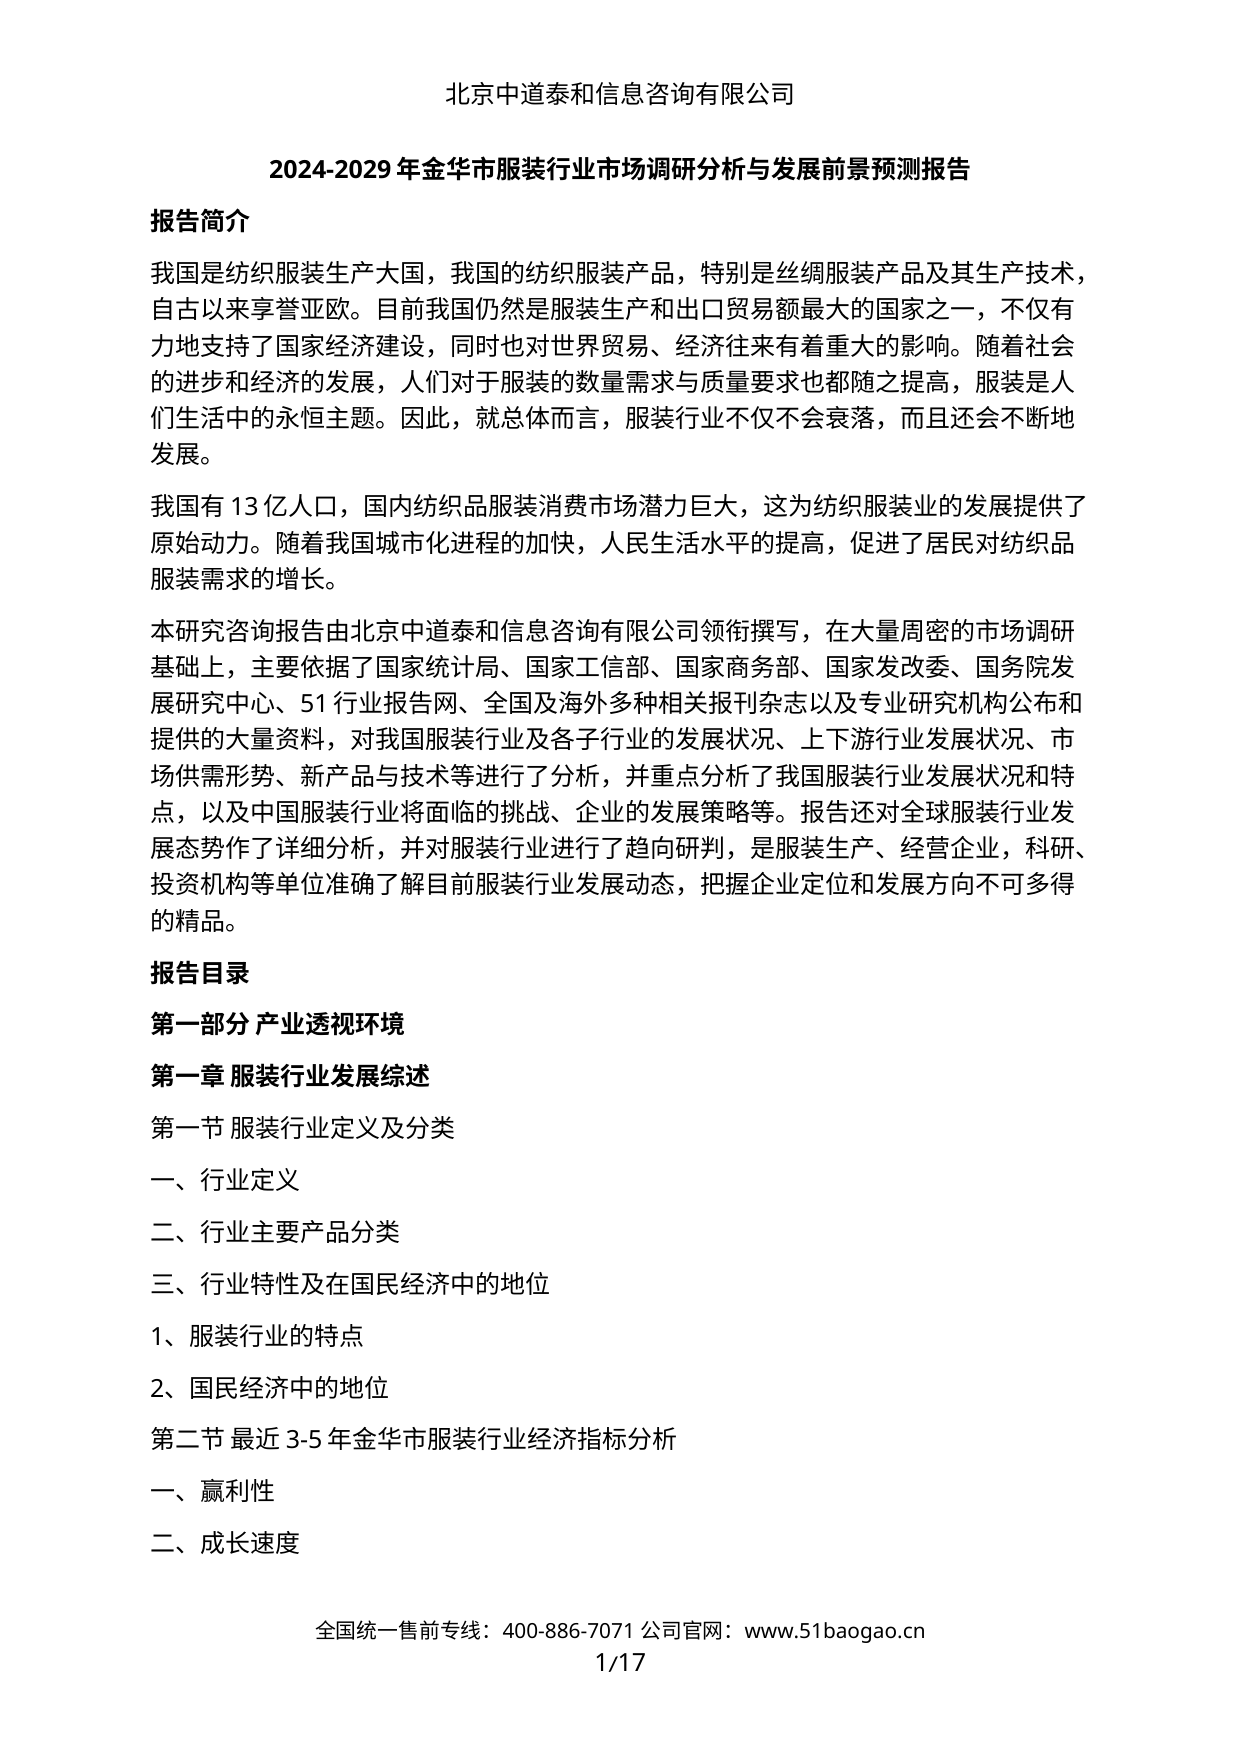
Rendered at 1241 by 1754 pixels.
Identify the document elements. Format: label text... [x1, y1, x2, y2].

text 本研究咨询报告由北京中道泰和信息咨询有限公司领衔撰写，在大量周密的市场调研基础上，主要依据了国家统计局、国家工信部、国家商务部、国家发改委、国务院发展研究中心、51行业报告网、全国及海外多种相关报刊杂志以及专业研究机构公布和提供的大量资料，对我国服装行业及各子行业的发展状况、上下游行业发展状况、市场供需形势、新产品与技术等进行了分析，并重点分析了我国服装行业发展状况和特点，以及中国服装行业将面临的挑战、企业的发展策略等。报告还对全球服装行业发展态势作了详细分析，并对服装行业进行了趋向研判，是服装生产、经营企业，科研、投资机构等单位准确了解目前服装行业发展动态，把握企业定位和发展方向不可多得的精品。 [150, 611, 1090, 937]
text 我国有13亿人口，国内纺织品服装消费市场潜力巨大，这为纺织服装业的发展提供了原始动力。随着我国城市化进程的加快，人民生活水平的提高，促进了居民对纺织品服装需求的增长。 [150, 487, 1090, 596]
text 第一部分 产业透视环境 [150, 1005, 1090, 1041]
text 第一章 服装行业发展综述 [150, 1057, 1090, 1093]
text 第一节 服装行业定义及分类 [150, 1109, 1090, 1145]
text 一、行业定义 [150, 1161, 1090, 1197]
text 1、服装行业的特点 [150, 1316, 1090, 1352]
text 二、行业主要产品分类 [150, 1212, 1090, 1249]
text 第二节 最近3-5年金华市服装行业经济指标分析 [150, 1420, 1090, 1456]
text 报告目录 [150, 953, 1090, 989]
text 我国是纺织服装生产大国，我国的纺织服装产品，特别是丝绸服装产品及其生产技术，自古以来享誉亚欧。目前我国仍然是服装生产和出口贸易额最大的国家之一，不仅有力地支持了国家经济建设，同时也对世界贸易、经济往来有着重大的影响。随着社会的进步和经济的发展，人们对于服装的数量需求与质量要求也都随之提高，服装是人们生活中的永恒主题。因此，就总体而言，服装行业不仅不会衰落，而且还会不断地发展。 [150, 254, 1090, 471]
text 2024-2029年金华市服装行业市场调研分析与发展前景预测报告 [150, 150, 1090, 186]
text 二、成长速度 [150, 1524, 1090, 1560]
text 三、行业特性及在国民经济中的地位 [150, 1264, 1090, 1301]
text 报告简介 [150, 202, 1090, 238]
text 2、国民经济中的地位 [150, 1368, 1090, 1404]
text 一、赢利性 [150, 1472, 1090, 1508]
